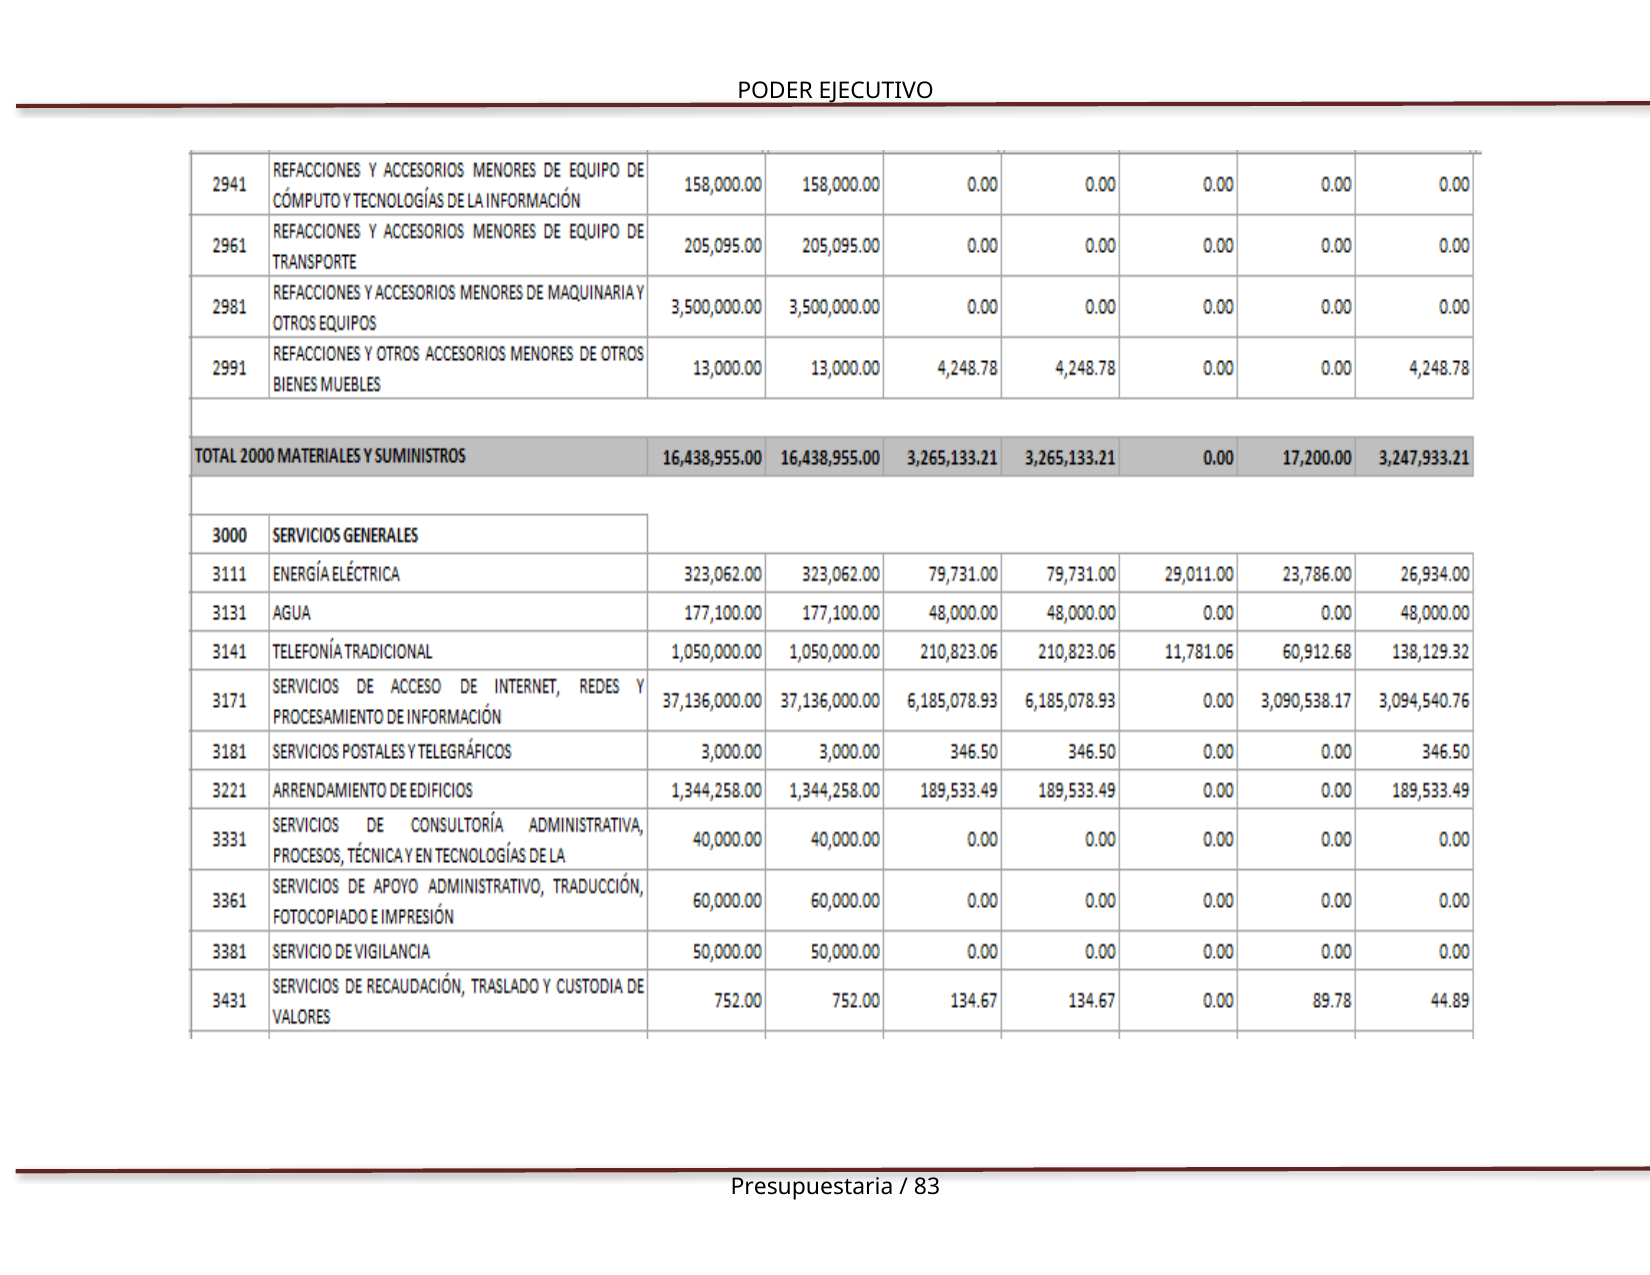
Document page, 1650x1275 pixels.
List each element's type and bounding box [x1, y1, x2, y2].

picture [188, 150, 1482, 1039]
